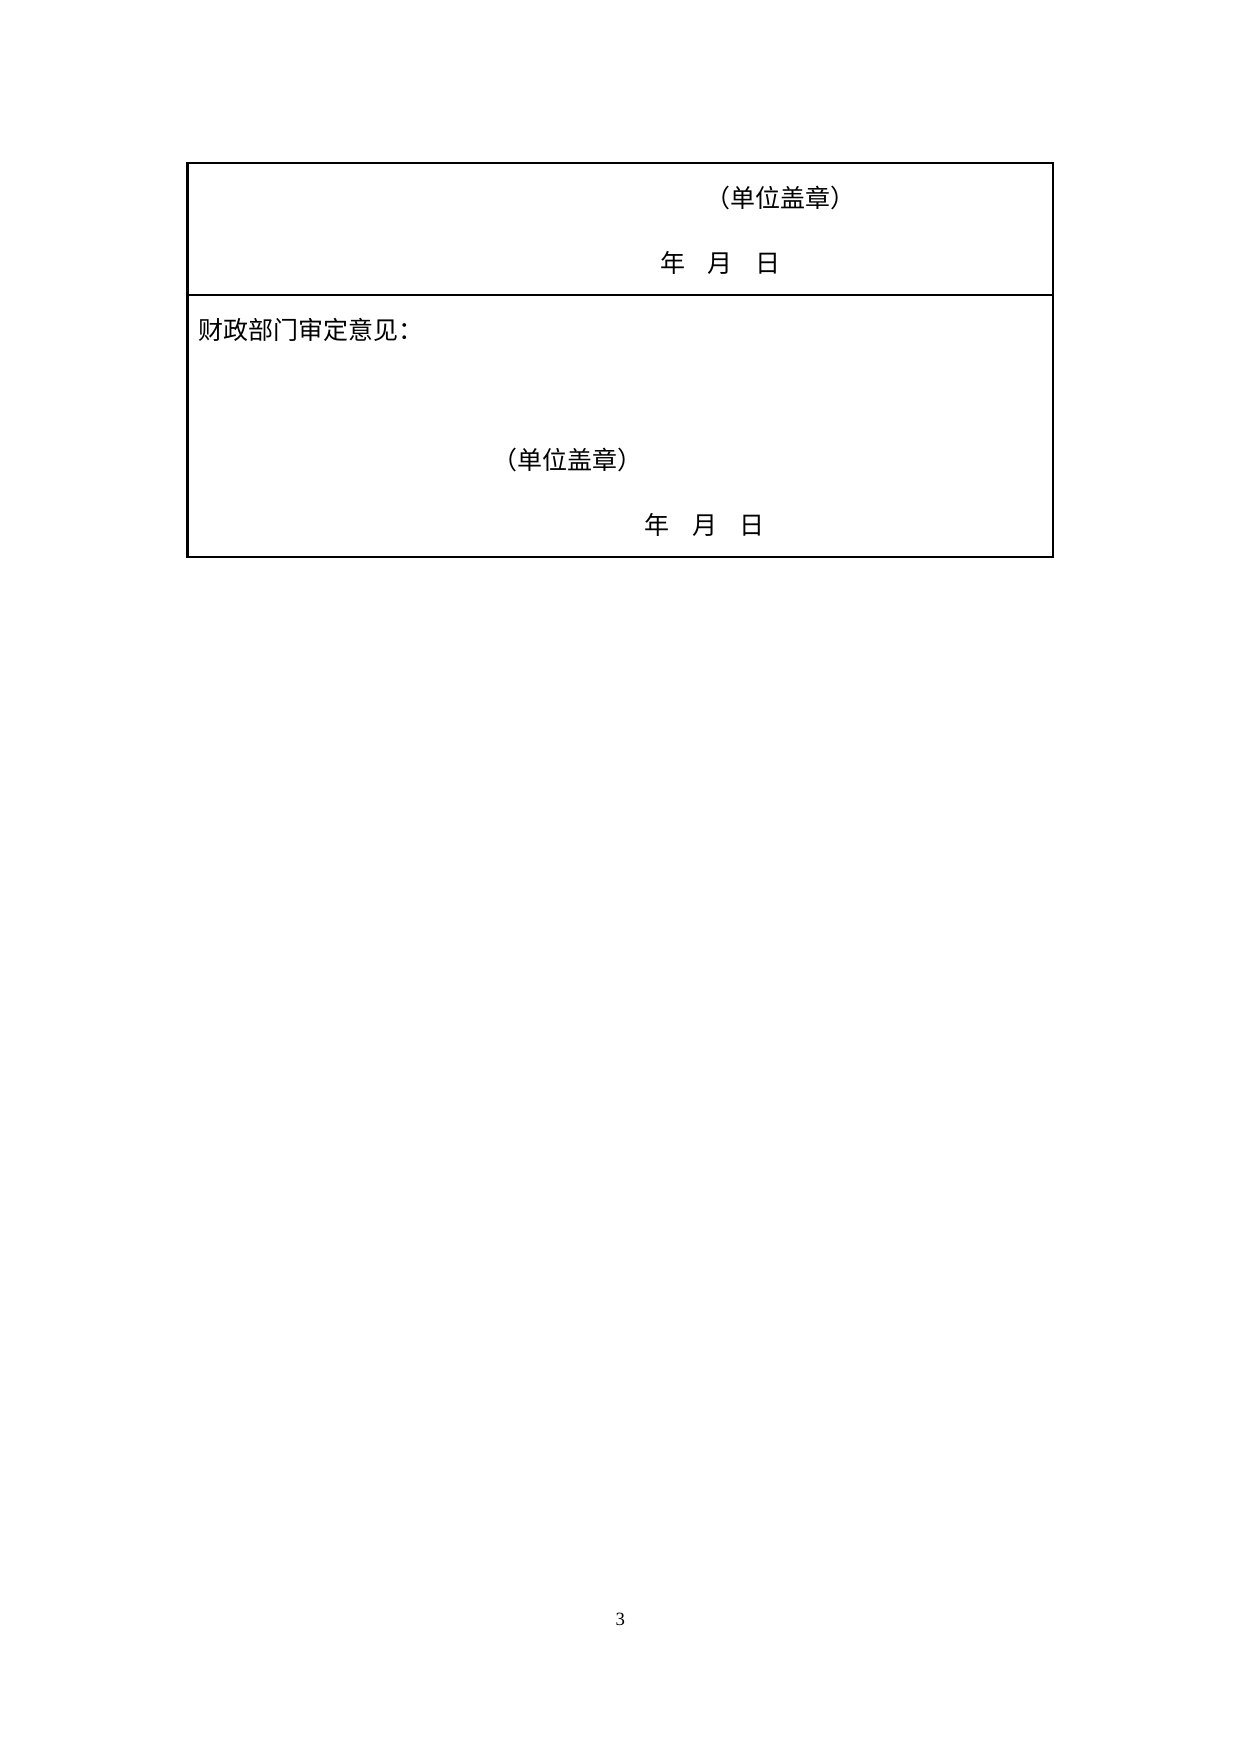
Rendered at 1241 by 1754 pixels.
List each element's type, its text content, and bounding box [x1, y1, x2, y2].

table_cell 财政部门审定意见： （单位盖章） 年 月 日 [189, 296, 1052, 556]
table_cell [189, 164, 1052, 294]
